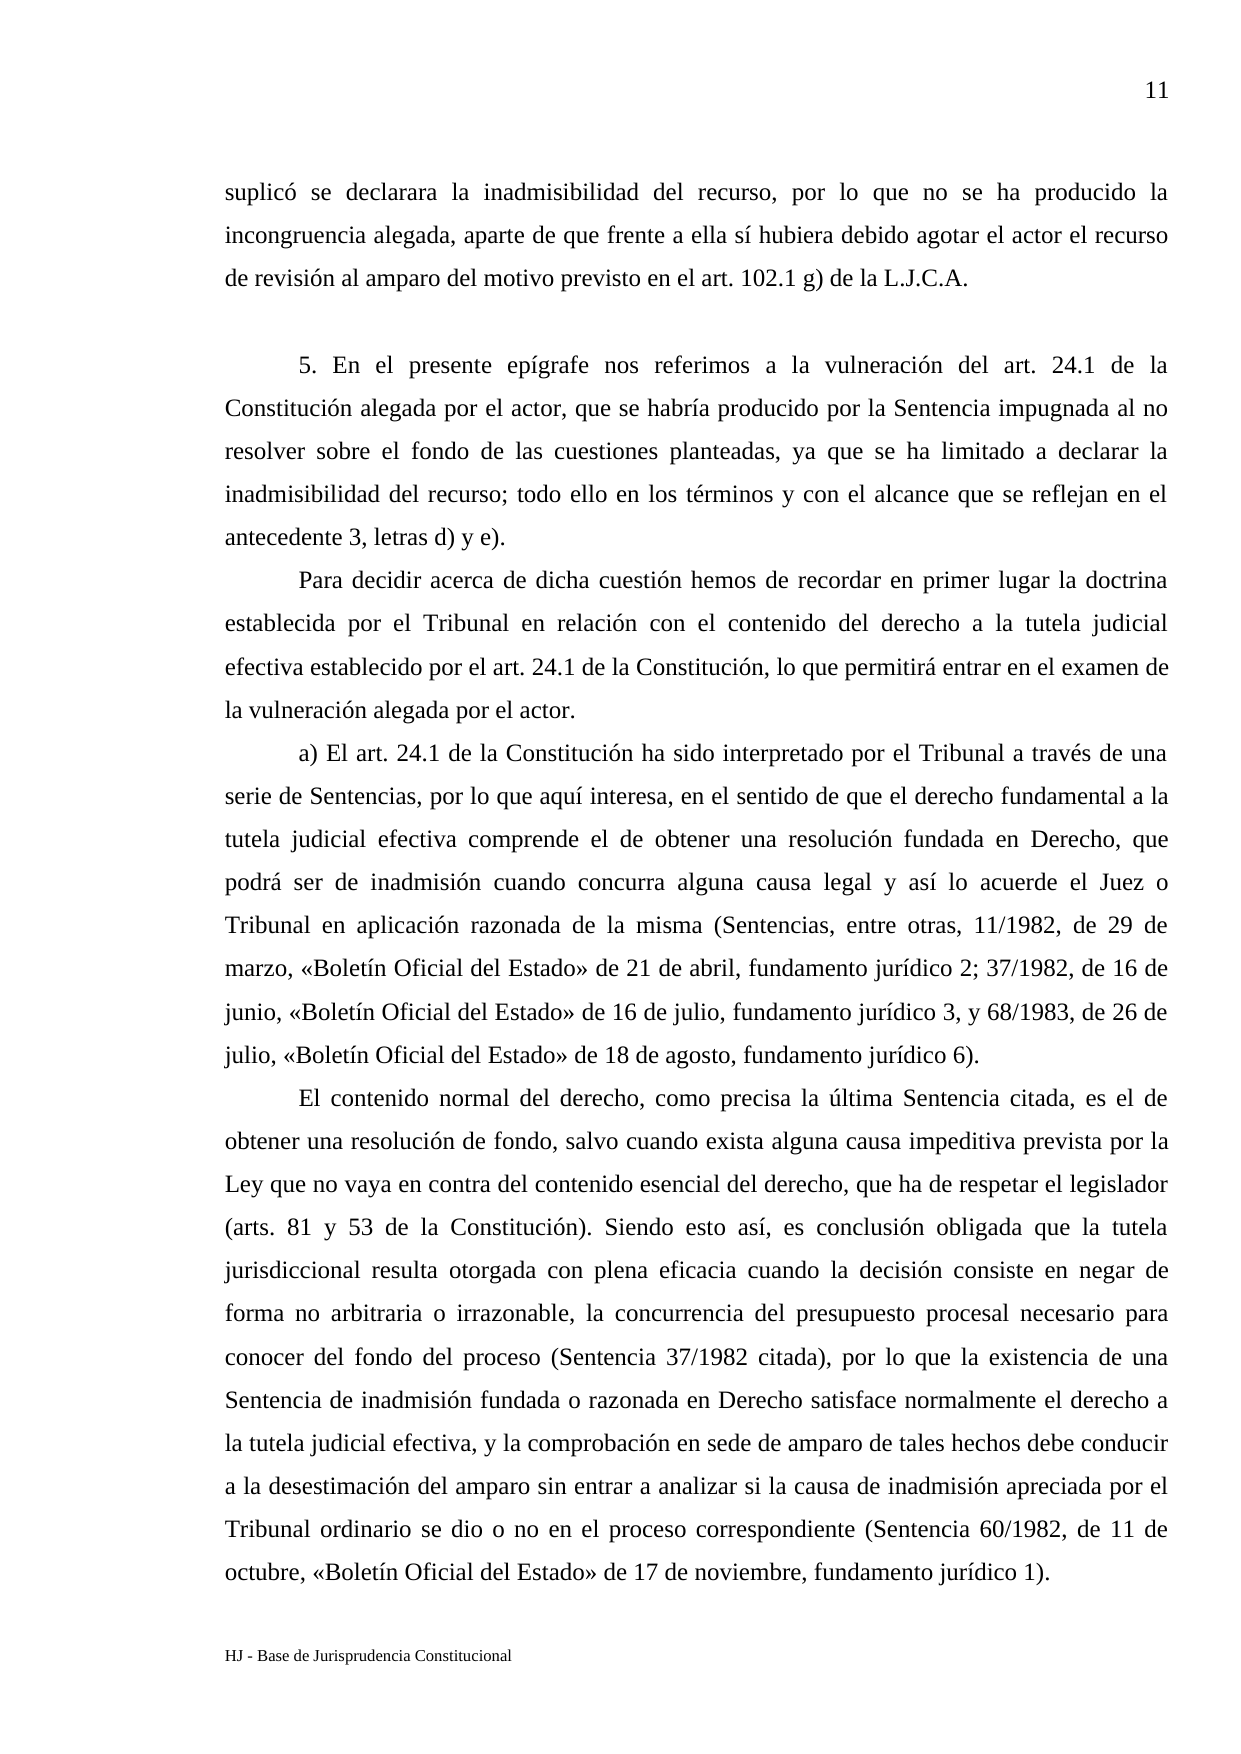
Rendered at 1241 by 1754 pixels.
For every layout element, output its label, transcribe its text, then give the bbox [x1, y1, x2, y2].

text Para decidir acerca de dicha cuestión hemos de recordar en primer lugar la doctrina establecida por el Tribunal en relación con el contenido del derecho a la tutela judicial efectiva establecido por el art. 24.1 de la Constitución, lo que permitirá entrar en el examen de la vulneración alegada por el actor. [224, 565, 1169, 723]
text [224, 177, 1169, 292]
text a) El art. 24.1 de la Constitución ha sido interpretado por el Tribunal a través de una serie de Sentencias, por lo que aquí interesa, en el sentido de que el derecho fundamental a la tutela judicial efectiva comprende el de obtener una resolución fundada en Derecho, que podrá ser de inadmisión cuando concurra alguna causa legal y así lo acuerde el Juez o Tribunal en aplicación razonada de la misma (Sentencias, entre otras, 11/1982, de 29 de marzo, «Boletín Oficial del Estado» de 21 de abril, fundamento jurídico 2; 37/1982, de 16 de junio, «Boletín Oficial del Estado» de 16 de julio, fundamento jurídico 3, y 68/1983, de 26 de julio, «Boletín Oficial del Estado» de 18 de agosto, fundamento jurídico 6). [224, 738, 1169, 1068]
text El contenido normal del derecho, como precisa la última Sentencia citada, es el de obtener una resolución de fondo, salvo cuando exista alguna causa impeditiva prevista por la Ley que no vaya en contra del contenido esencial del derecho, que ha de respetar el legislador (arts. 81 y 53 de la Constitución). Siendo esto así, es conclusión obligada que la tutela jurisdiccional resulta otorgada con plena eficacia cuando la decisión consiste en negar de forma no arbitraria o irrazonable, la concurrencia del presupuesto procesal necesario para conocer del fondo del proceso (Sentencia 37/1982 citada), por lo que la existencia de una Sentencia de inadmisión fundada o razonada en Derecho satisface normalmente el derecho a la tutela judicial efectiva, y la comprobación en sede de amparo de tales hechos debe conducir a la desestimación del amparo sin entrar a analizar si la causa de inadmisión apreciada por el Tribunal ordinario se dio o no en el proceso correspondiente (Sentencia 60/1982, de 11 de octubre, «Boletín Oficial del Estado» de 17 de noviembre, fundamento jurídico 1). [224, 1083, 1169, 1586]
text 5. En el presente epígrafe nos referimos a la vulneración del art. 24.1 de la Constitución alegada por el actor, que se habría producido por la Sentencia impugnada al no resolver sobre el fondo de las cuestiones planteadas, ya que se ha limitado a declarar la inadmisibilidad del recurso; todo ello en los términos y con el alcance que se reflejan en el antecedente 3, letras d) y e). [224, 350, 1169, 551]
